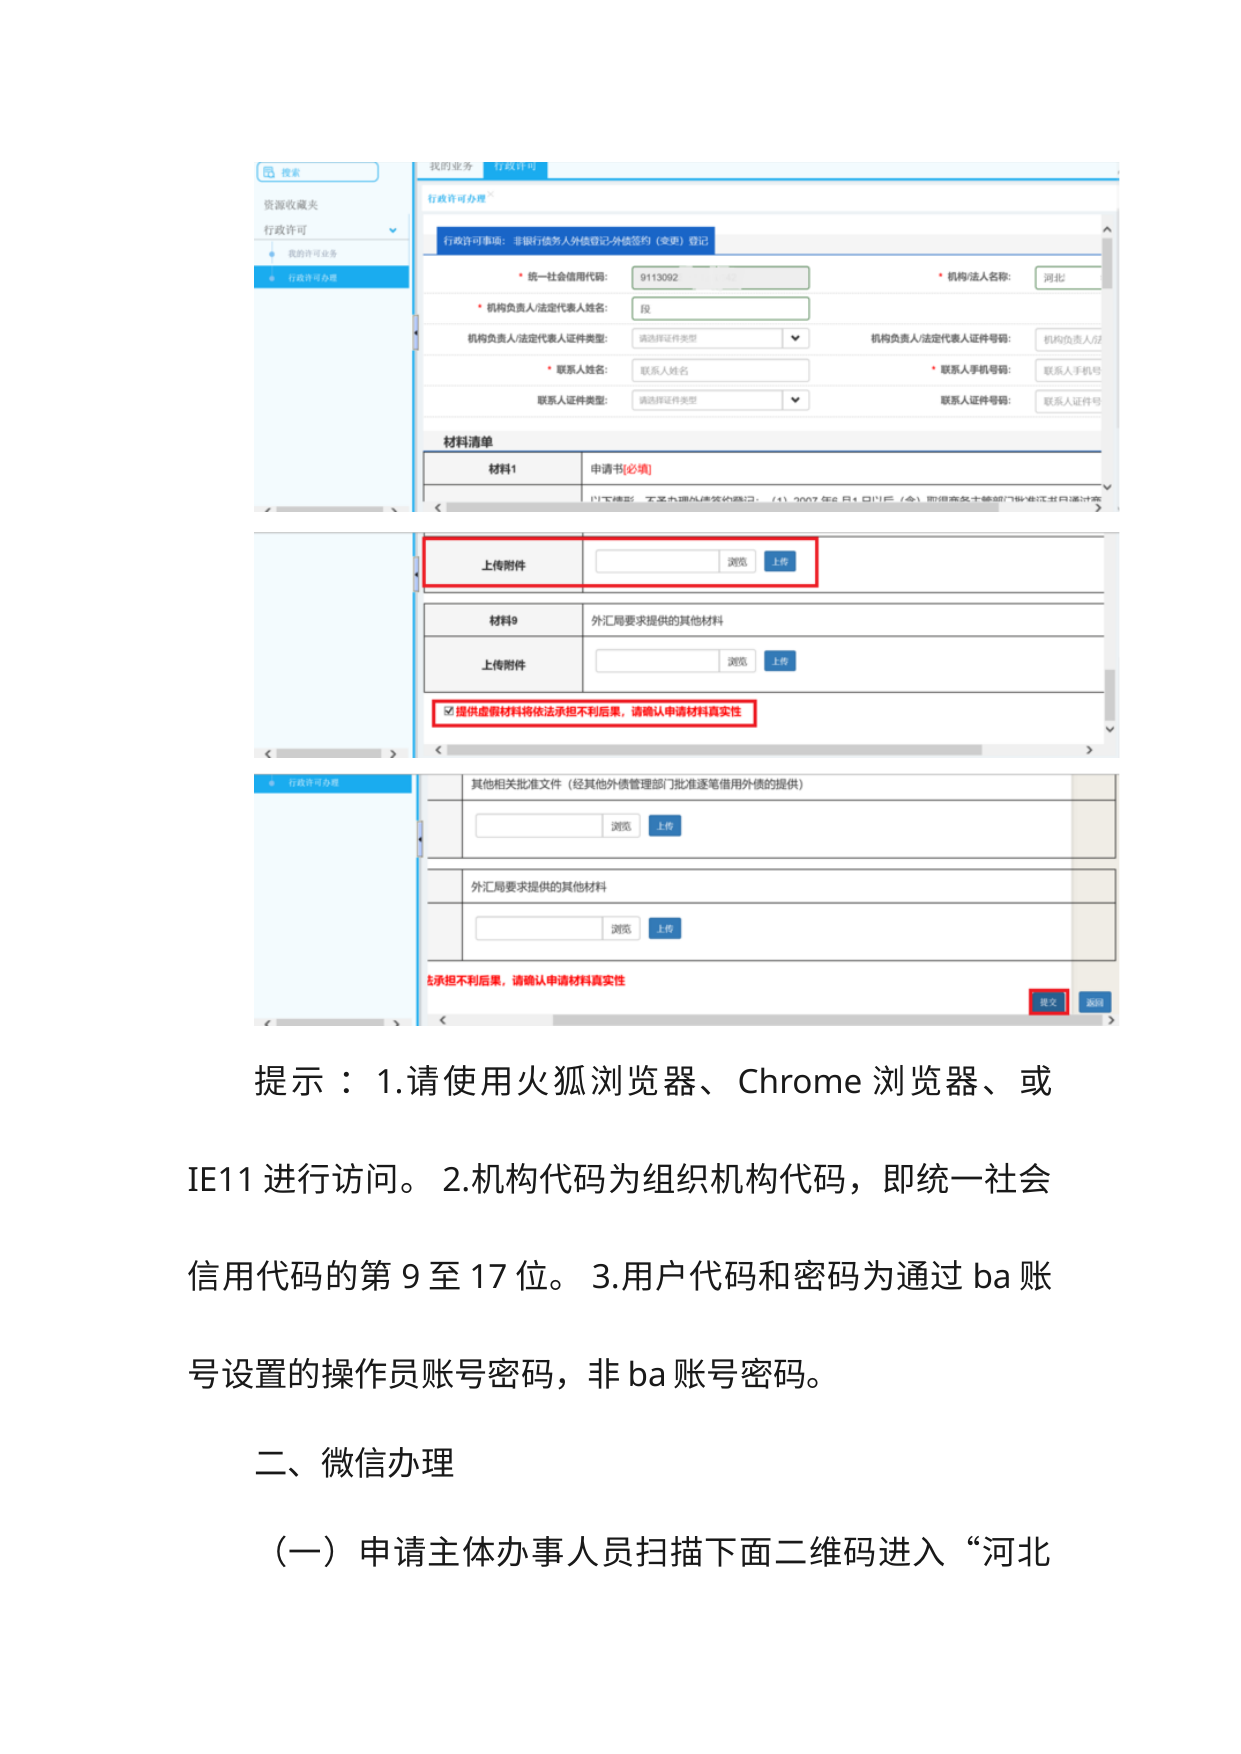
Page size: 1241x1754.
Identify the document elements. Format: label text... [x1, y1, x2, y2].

text 二、微信办理 [187, 1429, 1053, 1494]
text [187, 1518, 1053, 1583]
text 提示 ：1.请使用火狐浏览器、Chrome浏览器、或IE11进行访问。 2.机构代码为组织机构代码，即统一社会信用代码的第9至17位。 3.用户代码和密码为通过ba账号设置的操作员账号密码，非ba账号密码。 [187, 1047, 1053, 1404]
picture [254, 162, 1120, 512]
picture [254, 532, 1120, 758]
picture [254, 773, 1120, 1026]
